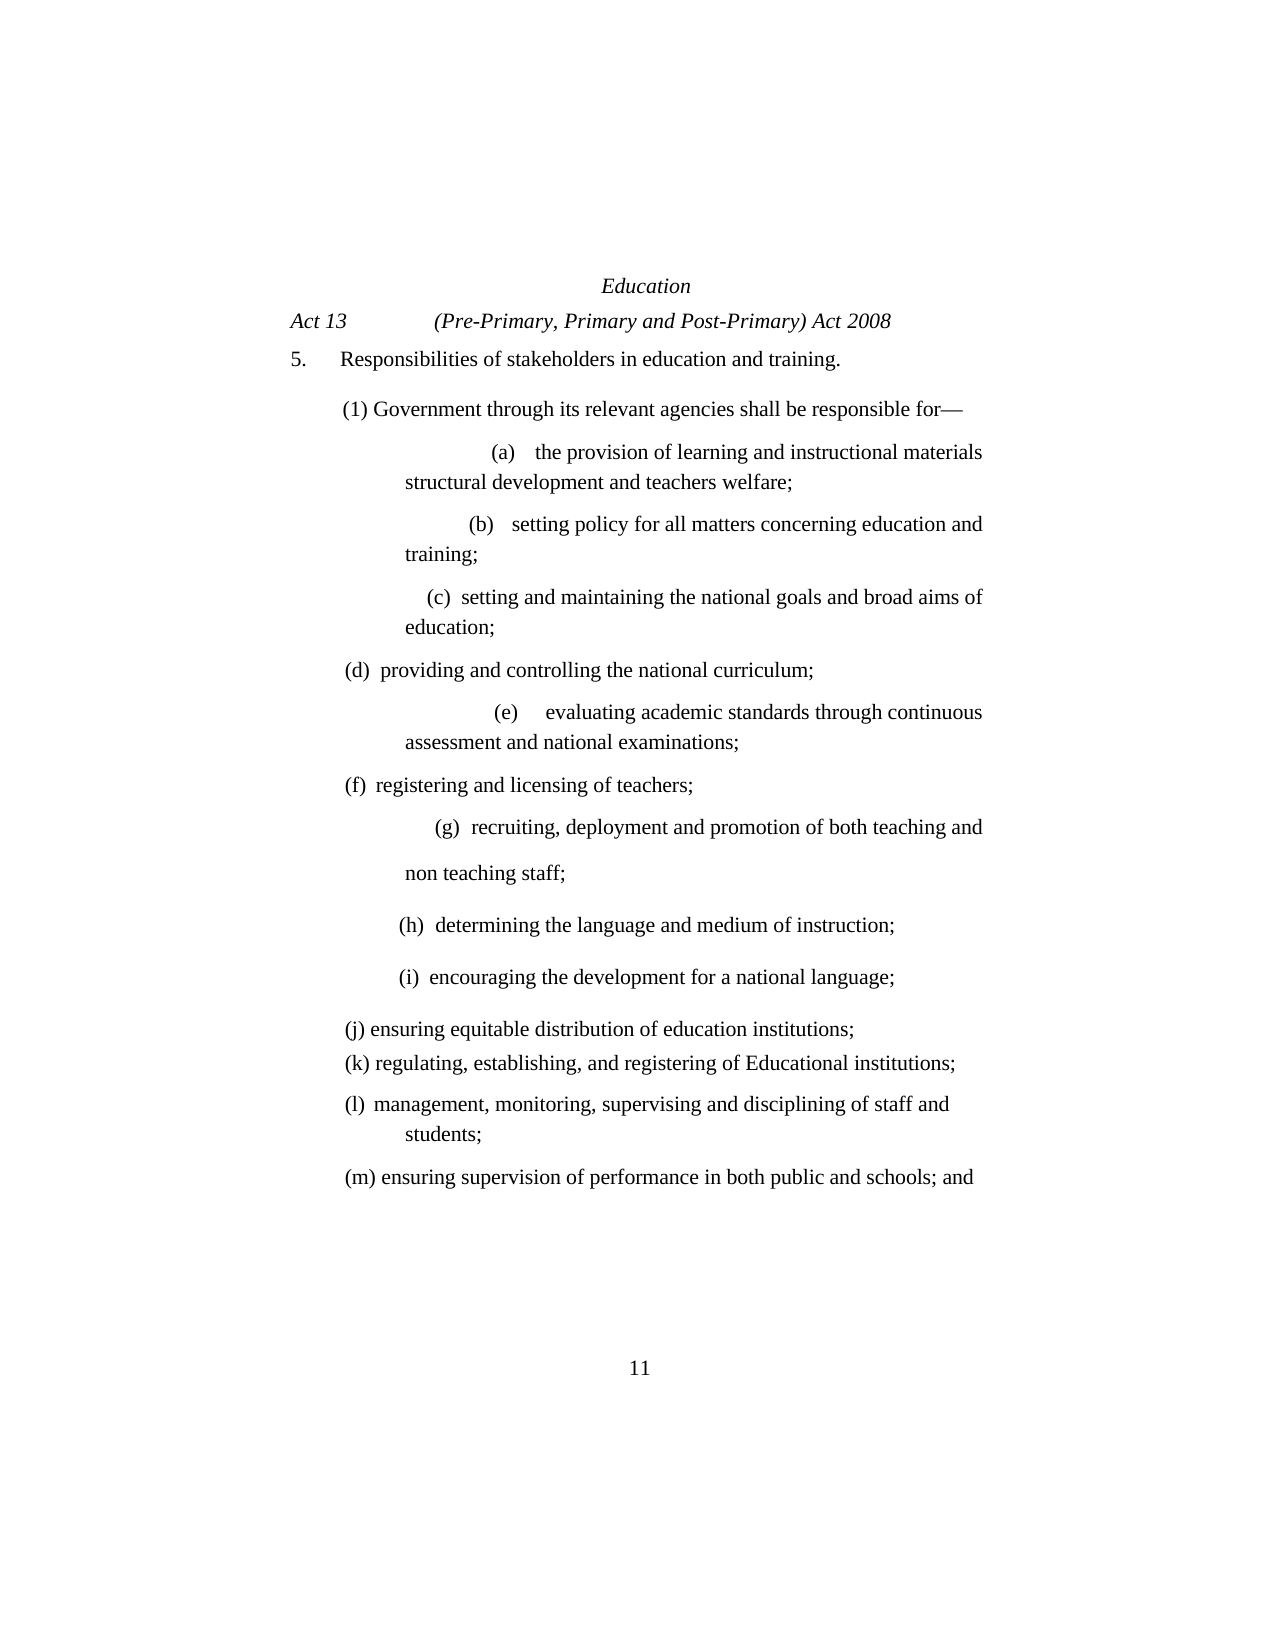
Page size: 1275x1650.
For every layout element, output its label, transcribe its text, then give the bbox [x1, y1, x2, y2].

text structural development and teachers welfare; [405, 472, 987, 493]
list registering and licensing of teachers; [344, 775, 987, 797]
list recruiting, deployment and promotion of both teaching and [290, 817, 983, 839]
text assessment and national examinations; [405, 732, 987, 754]
text (1) Government through its relevant agencies shall be responsible for— [290, 393, 983, 423]
list encouraging the development for a national language; [307, 943, 987, 995]
text training; [405, 544, 987, 566]
text (k) regulating, establishing, and registering of Educational institutions; [344, 1047, 983, 1076]
list setting policy for all matters concerning education and [290, 514, 983, 536]
list the provision of learning and instructional materials [290, 442, 983, 463]
text 11 [290, 1358, 989, 1380]
text (j) ensuring equitable distribution of education institutions; [344, 995, 987, 1047]
subtitle Responsibilities of stakeholders in education and training. [290, 336, 987, 374]
text Act 13 (Pre-Primary, Primary and Post-Primary) Act 2008 [290, 298, 987, 336]
list management, monitoring, supervising and disciplining of staff and students; [344, 1088, 983, 1148]
text education; [405, 617, 987, 639]
text (m) ensuring supervision of performance in both public and schools; and [344, 1160, 983, 1190]
list setting and maintaining the national goals and broad aims of [290, 587, 983, 608]
list determining the language and medium of instruction; [307, 891, 987, 943]
text non teaching staff; [405, 839, 987, 891]
text Education [307, 276, 987, 298]
list evaluating academic standards through continuous [290, 702, 983, 724]
list providing and controlling the national curriculum; [344, 660, 987, 682]
